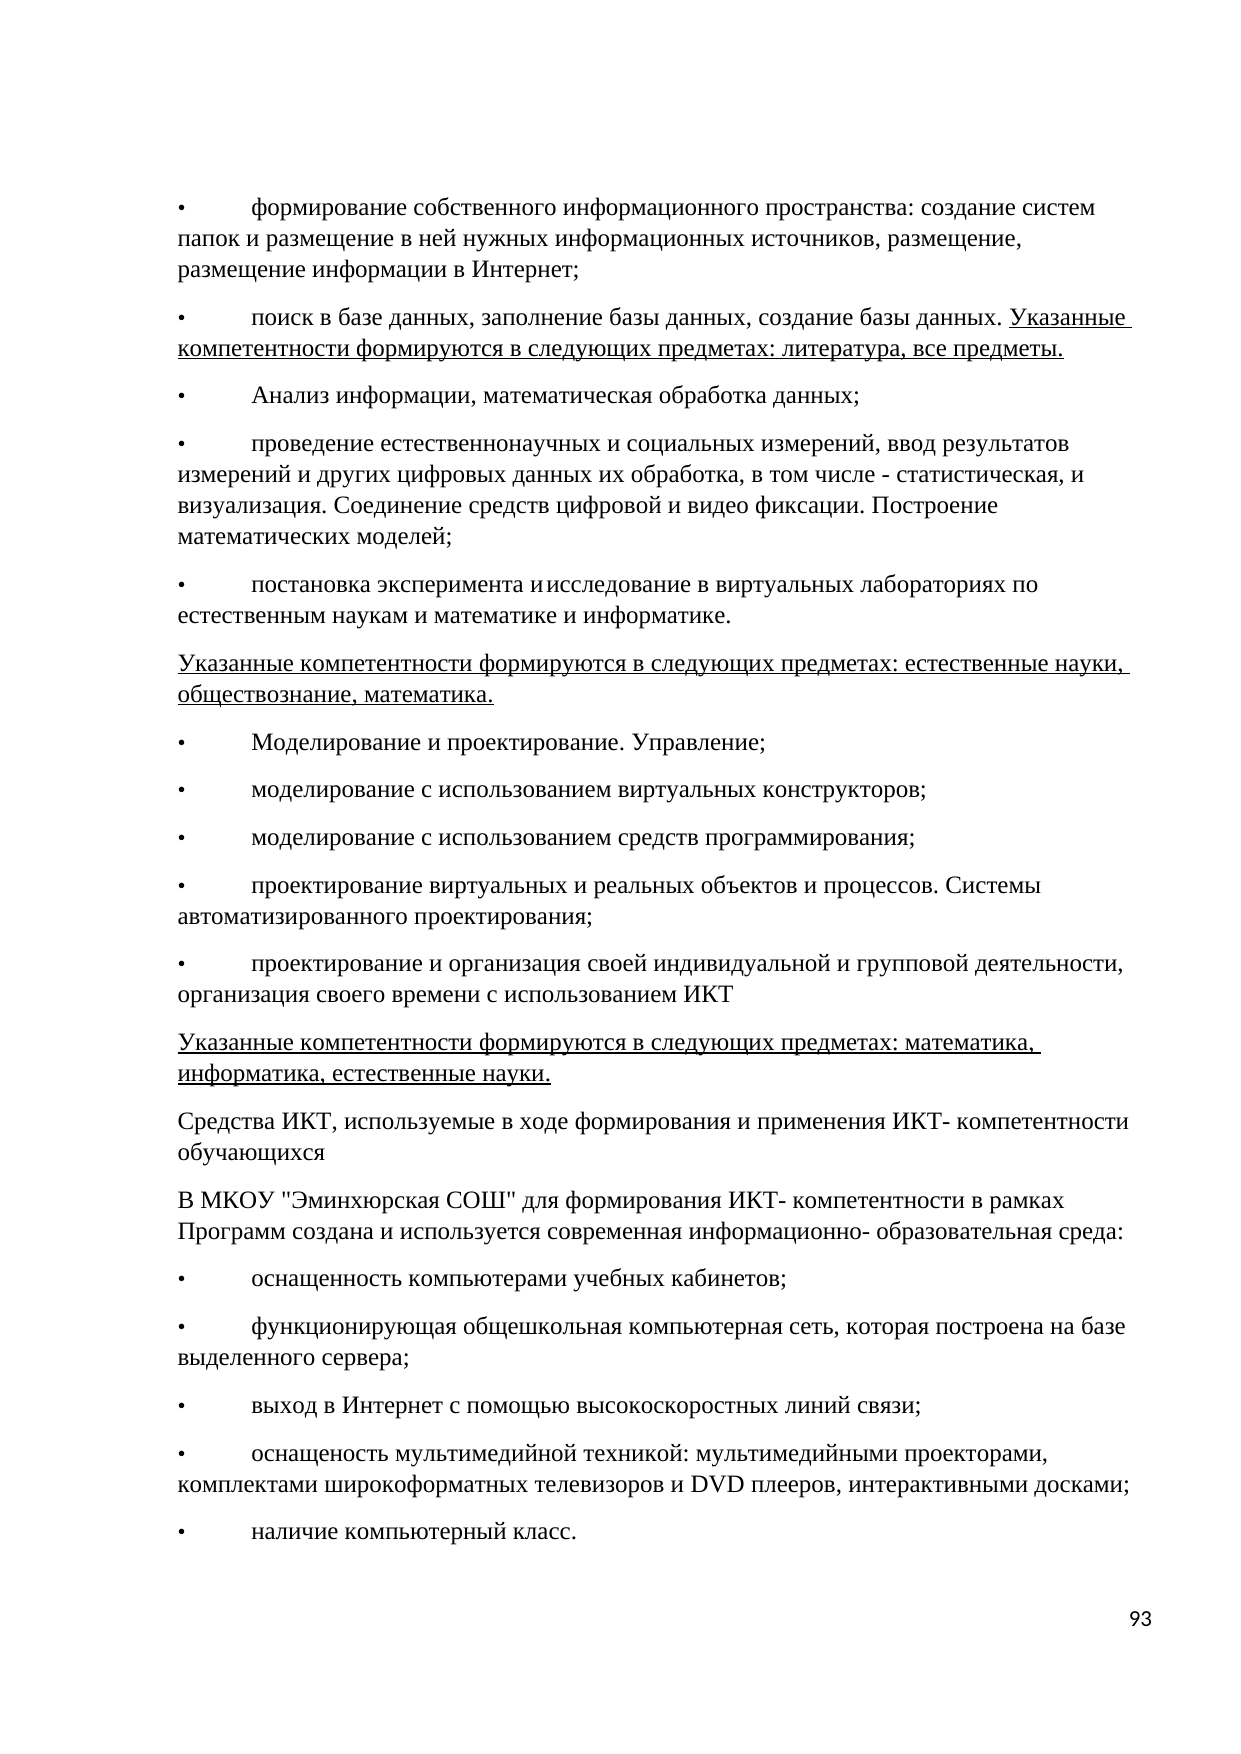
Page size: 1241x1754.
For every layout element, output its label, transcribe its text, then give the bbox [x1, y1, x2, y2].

list проектирование и организация своей индивидуальной и групповой деятельности, организация своего времени с использованием ИКТ [177, 948, 1152, 1008]
list Моделирование и проектирование. Управление; [177, 727, 1152, 755]
list функционирующая общешкольная компьютерная сеть, которая построена на базе выделенного сервера; [177, 1311, 1152, 1371]
text Средства ИКТ, используемые в ходе формирования и применения ИКТ- компетентности обучающихся [177, 1106, 1152, 1166]
list оснащеность мультимедийной техникой: мультимедийными проекторами, комплектами широкоформатных телевизоров и DVD плееров, интерактивными досками; [177, 1438, 1152, 1497]
list оснащенность компьютерами учебных кабинетов; [177, 1263, 1152, 1292]
list проведение естественнонаучных и социальных измерений, ввод результатов измерений и других цифровых данных их обработка, в том числе - статистическая, и визуализация. Соединение средств цифровой и видео фиксации. Построение математических моделей; [177, 428, 1152, 550]
list моделирование с использованием средств программирования; [177, 822, 1152, 851]
list моделирование с использованием виртуальных конструкторов; [177, 774, 1152, 803]
list наличие компьютерный класс. [177, 1516, 1152, 1545]
list Анализ информации, математическая обработка данных; [177, 381, 1152, 409]
list постановка эксперимента и исследование в виртуальных лабораториях по естественным наукам и математике и информатике. [177, 569, 1152, 629]
list проектирование виртуальных и реальных объектов и процессов. Системы автоматизированного проектирования; [177, 870, 1152, 929]
text В МКОУ "Эминхюрская СОШ" для формирования ИКТ- компетентности в рамках Программ создана и используется современная информационно- образовательная среда: [177, 1185, 1152, 1244]
list формирование собственного информационного пространства: создание систем папок и размещение в ней нужных информационных источников, размещение, размещение информации в Интернет; [177, 192, 1152, 283]
list выход в Интернет с помощью высокоскоростных линий связи; [177, 1390, 1152, 1419]
list поиск в базе данных, заполнение базы данных, создание базы данных. Указанные компетентности формируются в следующих предметах: литература, все предметы. [177, 302, 1152, 362]
text Указанные компетентности формируются в следующих предметах: естественные науки, обществознание, математика. [177, 648, 1152, 708]
text Указанные компетентности формируются в следующих предметах: математика, информатика, естественные науки. [177, 1027, 1152, 1087]
